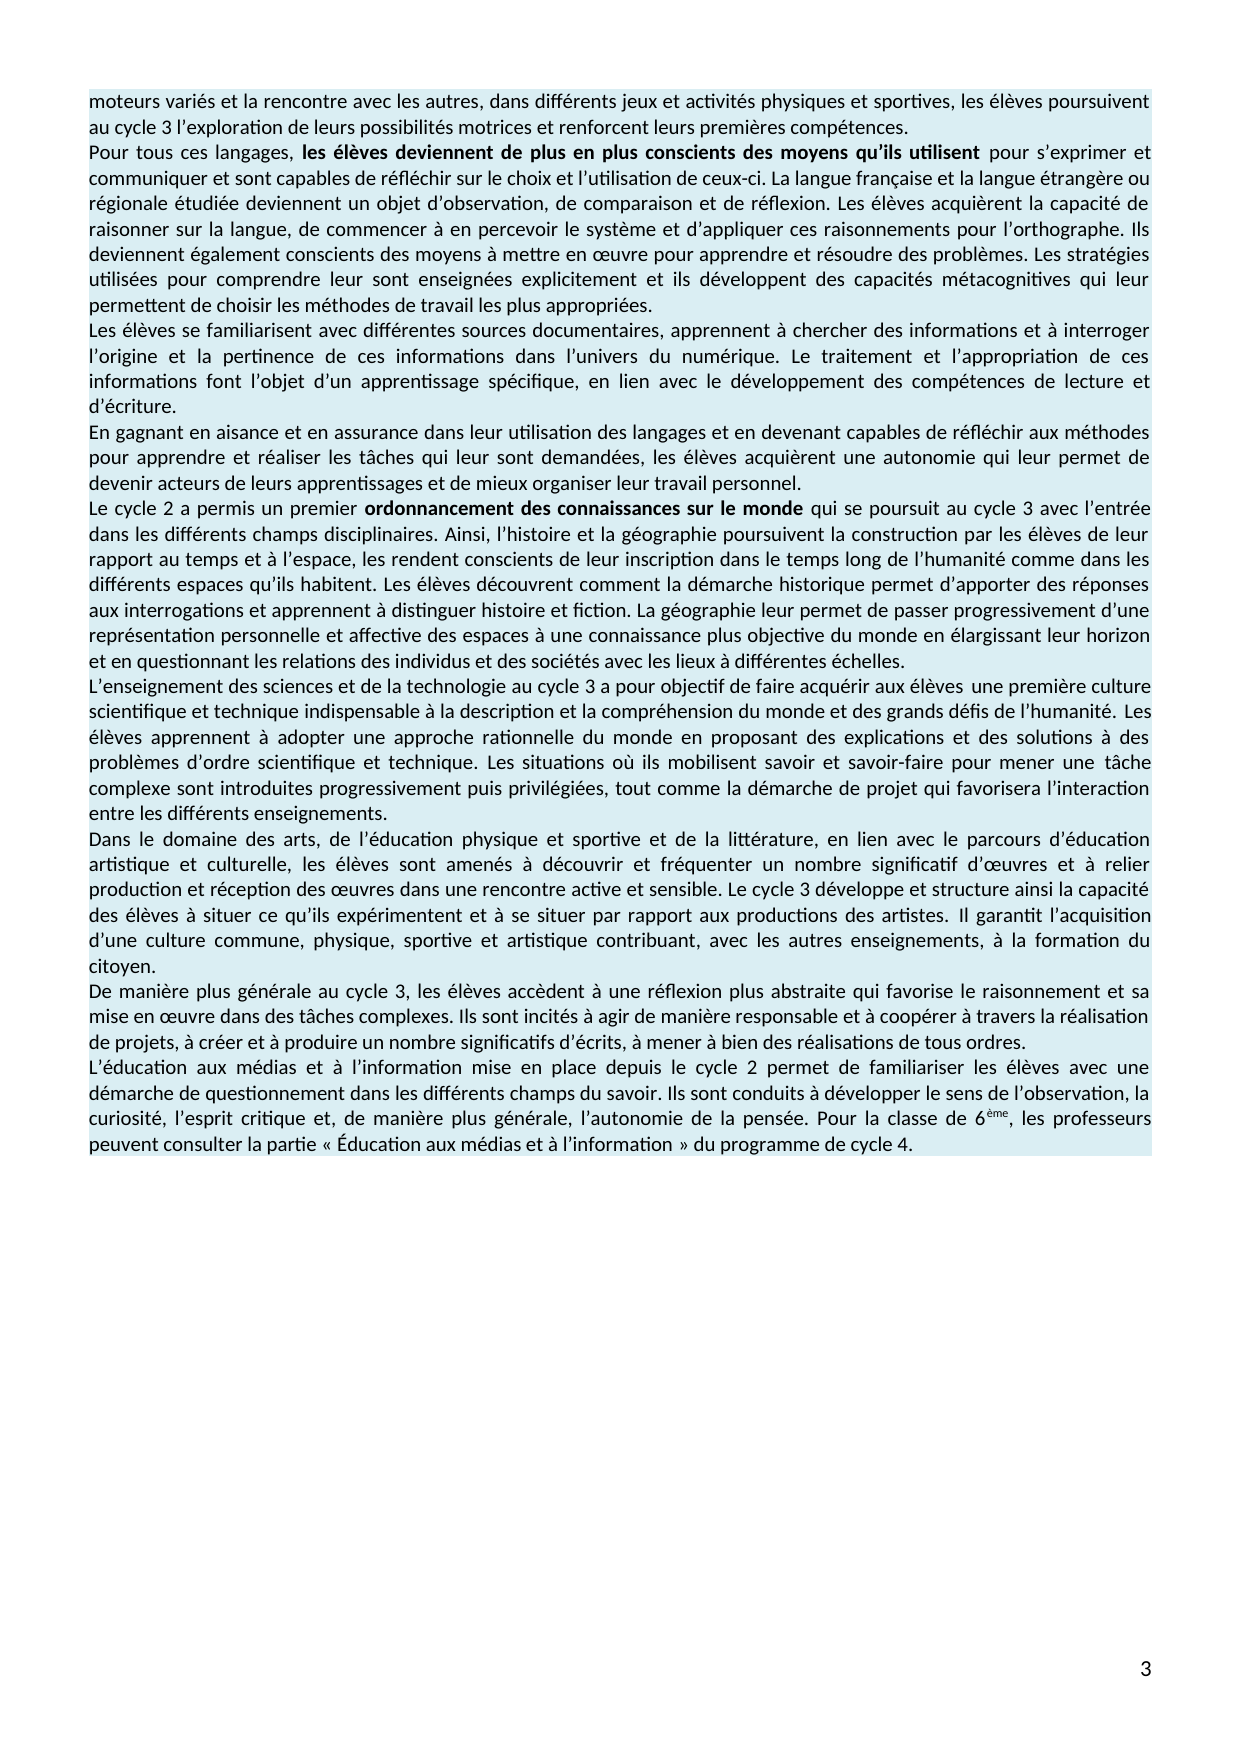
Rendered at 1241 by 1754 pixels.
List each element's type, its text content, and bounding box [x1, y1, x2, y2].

text En gagnant en aisance et en assurance dans leur utilisation des langages et en devenant capables de réfléchir aux méthodes pour apprendre et réaliser les tâches qui leur sont demandées, les élèves acquièrent une autonomie qui leur permet de devenir acteurs de leurs apprentissages et de mieux organiser leur travail personnel. [89, 419, 1152, 495]
text De manière plus générale au cycle 3, les élèves accèdent à une réflexion plus abstraite qui favorise le raisonnement et sa mise en œuvre dans des tâches complexes. Ils sont incités à agir de manière responsable et à coopérer à travers la réalisation de projets, à créer et à produire un nombre significatifs d’écrits, à mener à bien des réalisations de tous ordres. [89, 978, 1152, 1054]
text L’éducation aux médias et à l’information mise en place depuis le cycle 2 permet de familiariser les élèves avec une démarche de questionnement dans les différents champs du savoir. Ils sont conduits à développer le sens de l’observation, la curiosité, l’esprit critique et, de manière plus générale, l’autonomie de la pensée. Pour la classe de 6ème, les professeurs peuvent consulter la partie « Éducation aux médias et à l’information » du programme de cycle 4. [89, 1054, 1152, 1156]
text Les élèves se familiarisent avec différentes sources documentaires, apprennent à chercher des informations et à interroger l’origine et la pertinence de ces informations dans l’univers du numérique. Le traitement et l’appropriation de ces informations font l’objet d’un apprentissage spécifique, en lien avec le développement des compétences de lecture et d’écriture. [89, 317, 1152, 419]
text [89, 89, 1152, 139]
text Le cycle 2 a permis un premier ordonnancement des connaissances sur le monde qui se poursuit au cycle 3 avec l’entrée dans les différents champs disciplinaires. Ainsi, l’histoire et la géographie poursuivent la construction par les élèves de leur rapport au temps et à l’espace, les rendent conscients de leur inscription dans le temps long de l’humanité comme dans les différents espaces qu’ils habitent. Les élèves découvrent comment la démarche historique permet d’apporter des réponses aux interrogations et apprennent à distinguer histoire et fiction. La géographie leur permet de passer progressivement d’une représentation personnelle et affective des espaces à une connaissance plus objective du monde en élargissant leur horizon et en questionnant les relations des individus et des sociétés avec les lieux à différentes échelles. [89, 495, 1152, 673]
text L’enseignement des sciences et de la technologie au cycle 3 a pour objectif de faire acquérir aux élèves une première culture scientifique et technique indispensable à la description et la compréhension du monde et des grands défis de l’humanité. Les élèves apprennent à adopter une approche rationnelle du monde en proposant des explications et des solutions à des problèmes d’ordre scientifique et technique. Les situations où ils mobilisent savoir et savoir-faire pour mener une tâche complexe sont introduites progressivement puis privilégiées, tout comme la démarche de projet qui favorisera l’interaction entre les différents enseignements. [89, 673, 1152, 826]
text Dans le domaine des arts, de l’éducation physique et sportive et de la littérature, en lien avec le parcours d’éducation artistique et culturelle, les élèves sont amenés à découvrir et fréquenter un nombre significatif d’œuvres et à relier production et réception des œuvres dans une rencontre active et sensible. Le cycle 3 développe et structure ainsi la capacité des élèves à situer ce qu’ils expérimentent et à se situer par rapport aux productions des artistes. Il garantit l’acquisition d’une culture commune, physique, sportive et artistique contribuant, avec les autres enseignements, à la formation du citoyen. [89, 826, 1152, 978]
text Pour tous ces langages, les élèves deviennent de plus en plus conscients des moyens qu’ils utilisent pour s’exprimer et communiquer et sont capables de réfléchir sur le choix et l’utilisation de ceux-ci. La langue française et la langue étrangère ou régionale étudiée deviennent un objet d’observation, de comparaison et de réflexion. Les élèves acquièrent la capacité de raisonner sur la langue, de commencer à en percevoir le système et d’appliquer ces raisonnements pour l’orthographe. Ils deviennent également conscients des moyens à mettre en œuvre pour apprendre et résoudre des problèmes. Les stratégies utilisées pour comprendre leur sont enseignées explicitement et ils développent des capacités métacognitives qui leur permettent de choisir les méthodes de travail les plus appropriées. [89, 139, 1152, 317]
